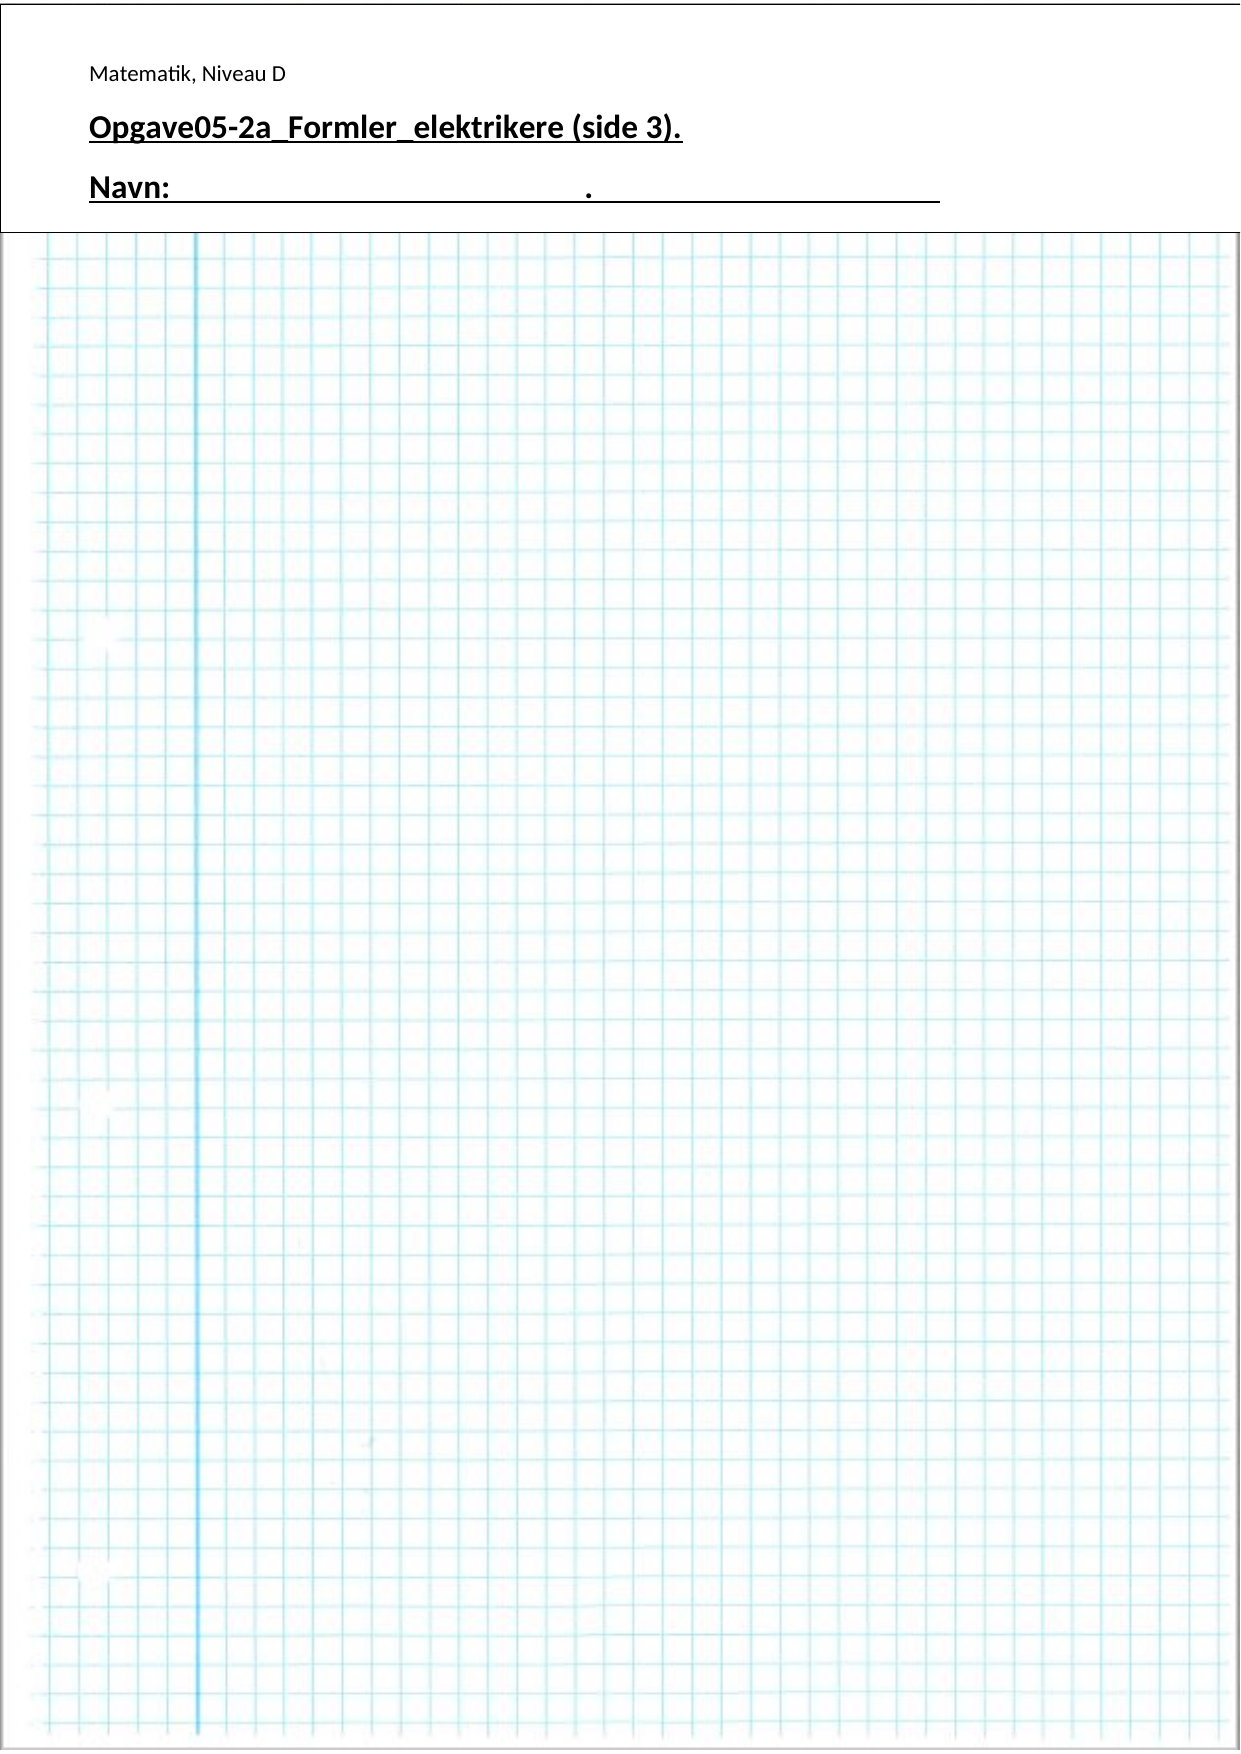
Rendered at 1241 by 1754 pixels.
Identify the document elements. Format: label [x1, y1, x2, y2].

picture [0, 233, 1240, 1750]
